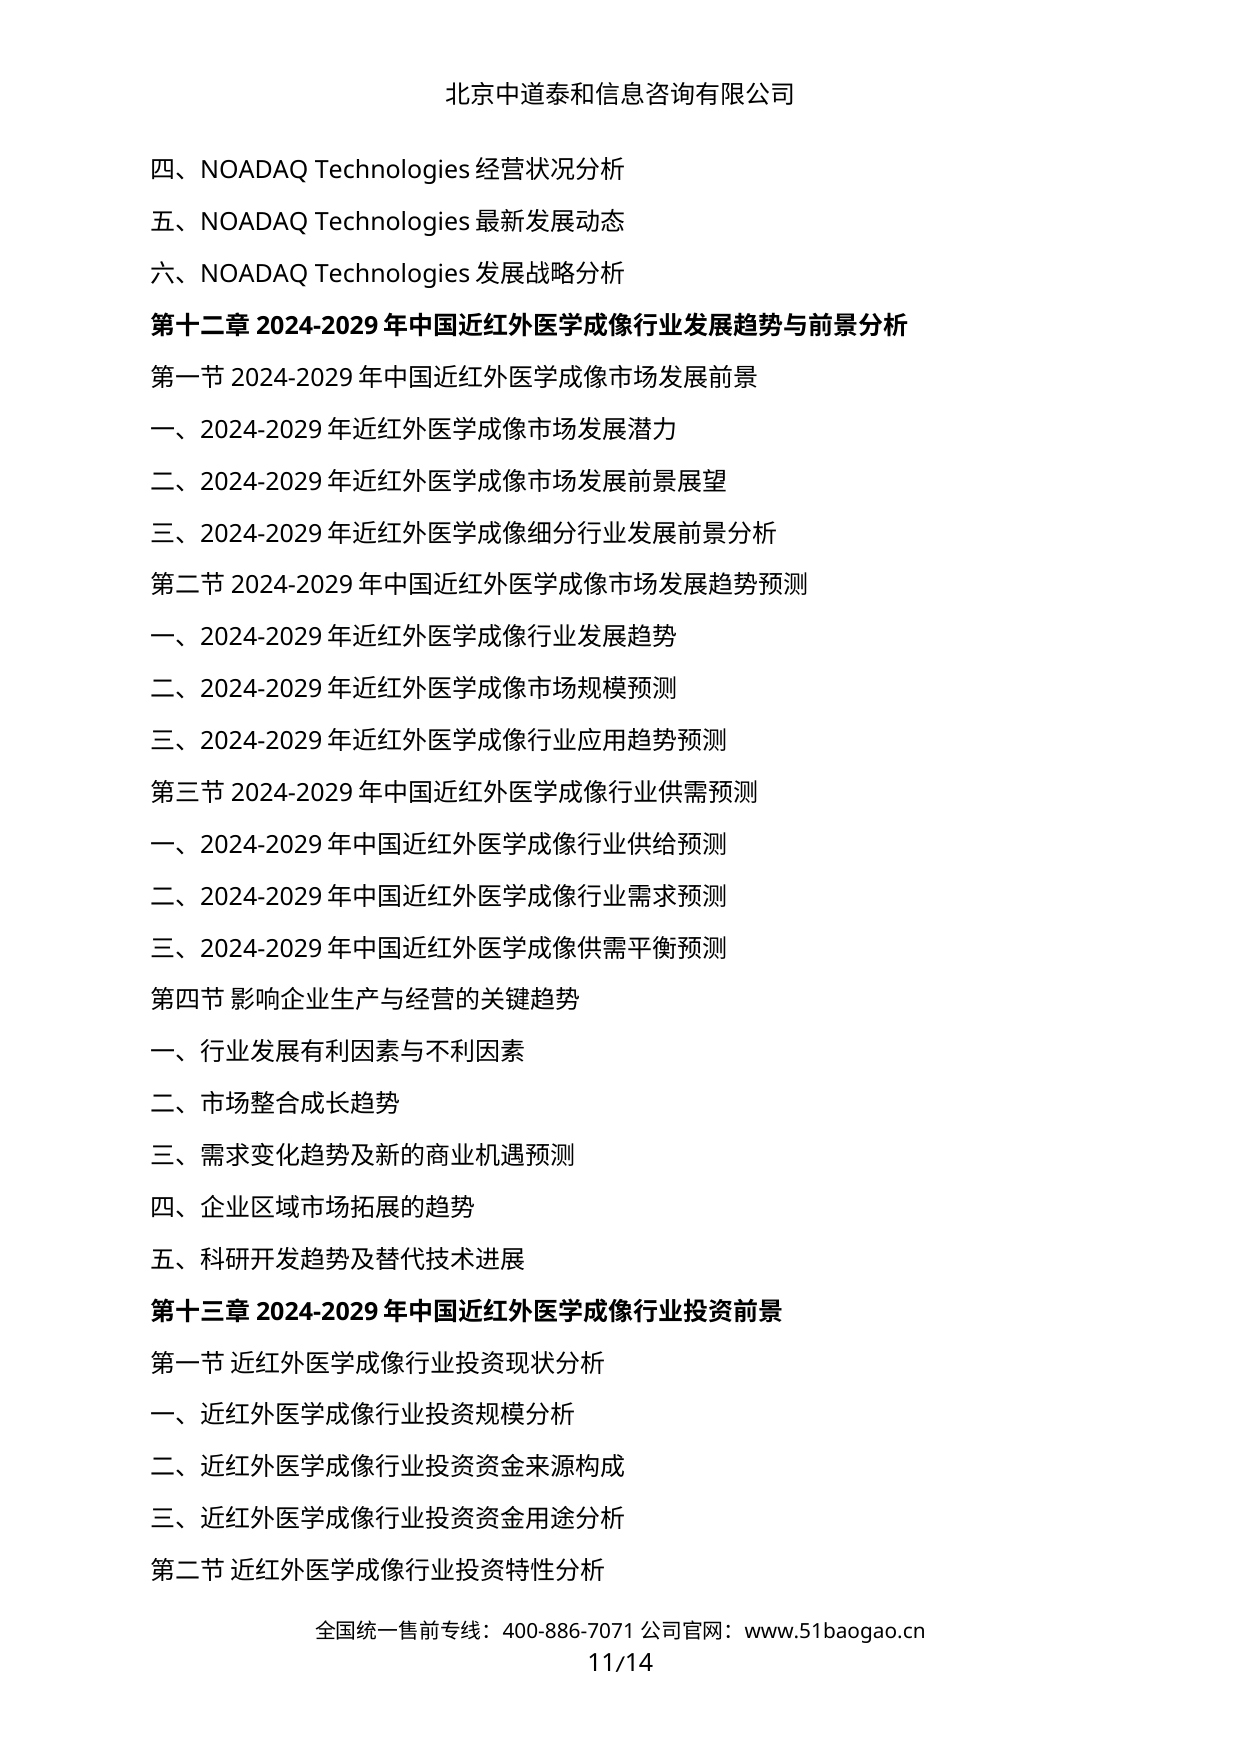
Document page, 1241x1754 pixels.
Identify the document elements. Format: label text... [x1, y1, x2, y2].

text 三、2024-2029年近红外医学成像细分行业发展前景分析 [150, 513, 1090, 549]
text 一、近红外医学成像行业投资规模分析 [150, 1395, 1090, 1431]
text 五、NOADAQ Technologies最新发展动态 [150, 202, 1090, 238]
text 第二节 近红外医学成像行业投资特性分析 [150, 1551, 1090, 1587]
text 三、近红外医学成像行业投资资金用途分析 [150, 1499, 1090, 1535]
text 第十二章 2024-2029年中国近红外医学成像行业发展趋势与前景分析 [150, 306, 1090, 342]
text 四、NOADAQ Technologies经营状况分析 [150, 150, 1090, 186]
text 二、2024-2029年近红外医学成像市场发展前景展望 [150, 461, 1090, 497]
text 一、2024-2029年近红外医学成像行业发展趋势 [150, 617, 1090, 653]
text 一、行业发展有利因素与不利因素 [150, 1032, 1090, 1068]
text 二、2024-2029年近红外医学成像市场规模预测 [150, 669, 1090, 705]
text 第四节 影响企业生产与经营的关键趋势 [150, 980, 1090, 1016]
text 一、2024-2029年中国近红外医学成像行业供给预测 [150, 824, 1090, 861]
text 一、2024-2029年近红外医学成像市场发展潜力 [150, 409, 1090, 446]
text 五、科研开发趋势及替代技术进展 [150, 1239, 1090, 1276]
text 三、2024-2029年中国近红外医学成像供需平衡预测 [150, 928, 1090, 964]
text 二、2024-2029年中国近红外医学成像行业需求预测 [150, 876, 1090, 912]
text 第一节 2024-2029年中国近红外医学成像市场发展前景 [150, 357, 1090, 394]
text 第一节 近红外医学成像行业投资现状分析 [150, 1343, 1090, 1379]
text 第三节 2024-2029年中国近红外医学成像行业供需预测 [150, 772, 1090, 809]
text 四、企业区域市场拓展的趋势 [150, 1187, 1090, 1224]
text 第十三章 2024-2029年中国近红外医学成像行业投资前景 [150, 1291, 1090, 1327]
text 三、2024-2029年近红外医学成像行业应用趋势预测 [150, 721, 1090, 757]
text 第二节 2024-2029年中国近红外医学成像市场发展趋势预测 [150, 565, 1090, 601]
text 三、需求变化趋势及新的商业机遇预测 [150, 1136, 1090, 1172]
text 二、市场整合成长趋势 [150, 1084, 1090, 1120]
text 二、近红外医学成像行业投资资金来源构成 [150, 1447, 1090, 1483]
text 六、NOADAQ Technologies发展战略分析 [150, 254, 1090, 290]
